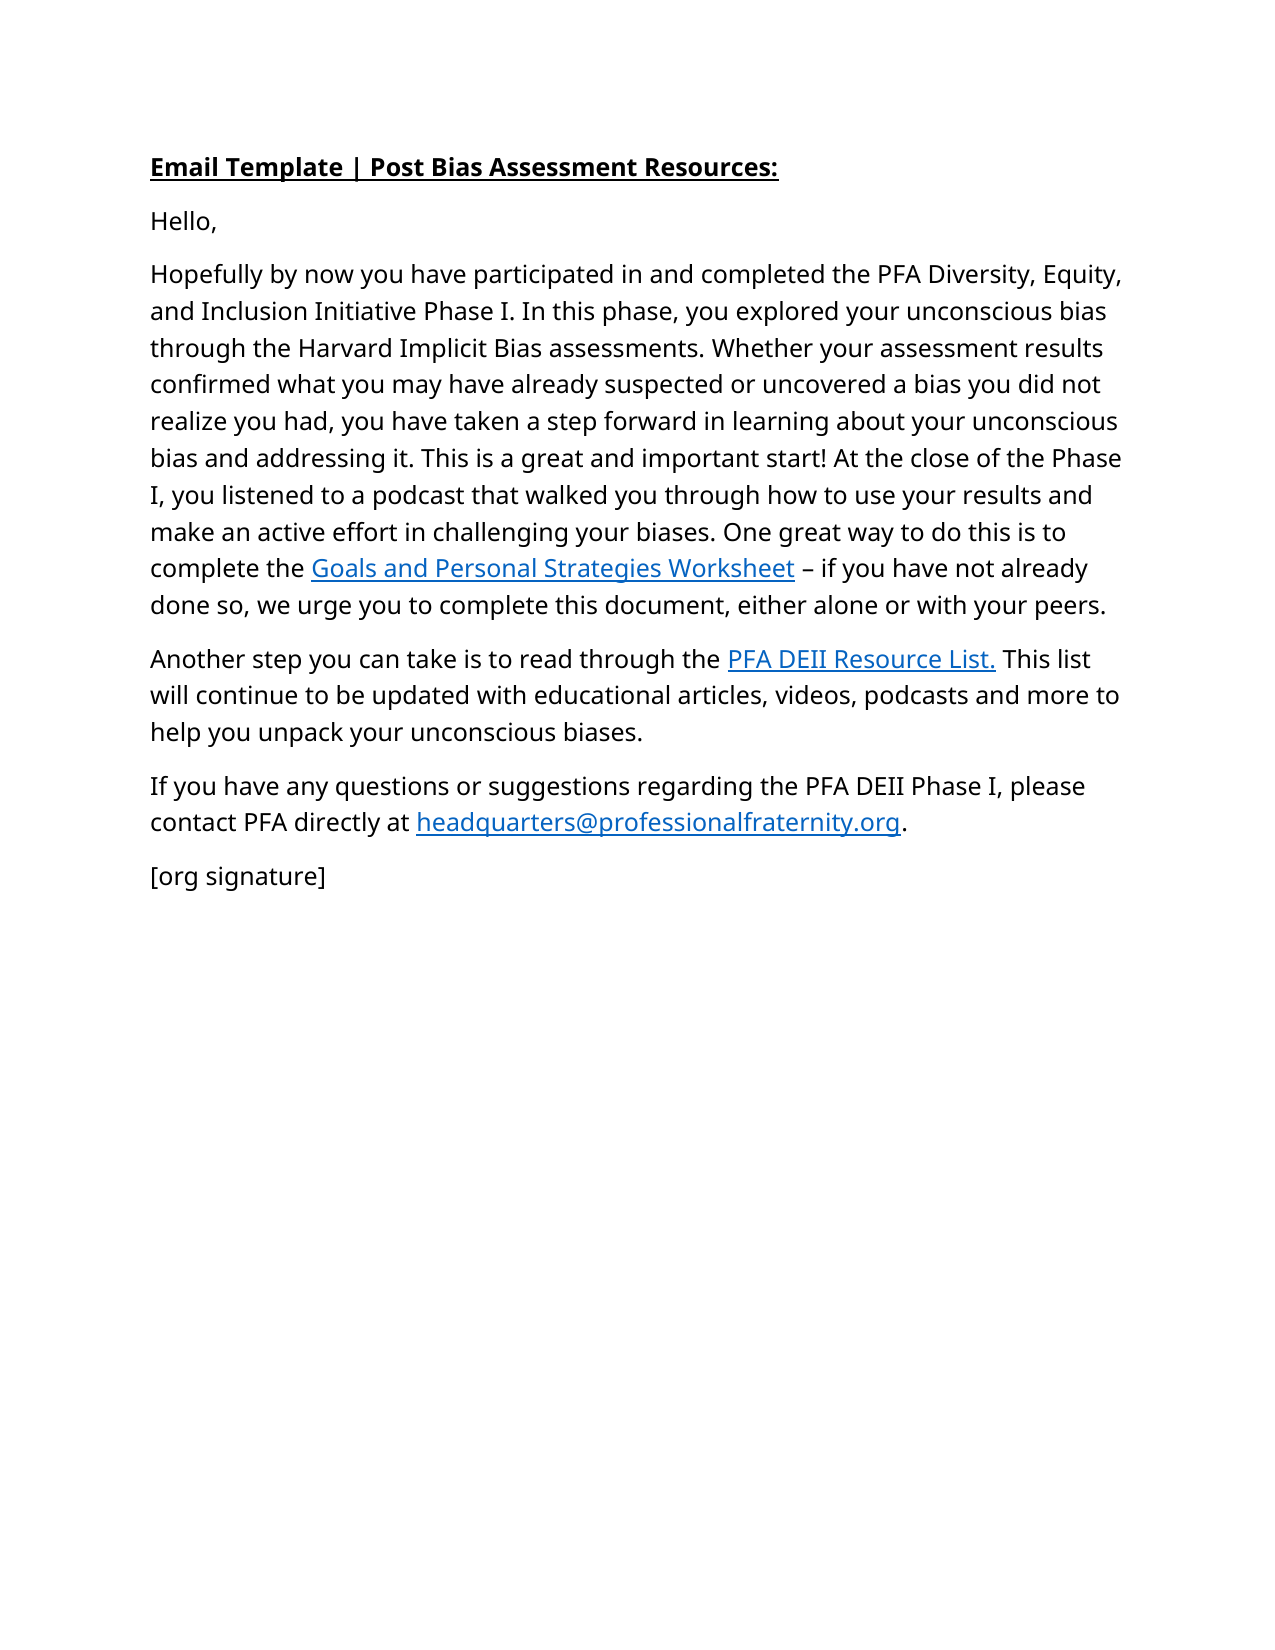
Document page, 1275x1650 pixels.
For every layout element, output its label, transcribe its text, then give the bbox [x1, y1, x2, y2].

text Hopefully by now you have participated in and completed the PFA Diversity, Equity, and Inclusion Initiative Phase I. In this phase, you explored your unconscious bias through the Harvard Implicit Bias assessments. Whether your assessment results confirmed what you may have already suspected or uncovered a bias you did not realize you had, you have taken a step forward in learning about your unconscious bias and addressing it. This is a great and important start! At the close of the Phase I, you listened to a podcast that walked you through how to use your results and make an active effort in challenging your biases. One great way to do this is to complete the Goals and Personal Strategies Worksheet – if you have not already done so, we urge you to complete this document, either alone or with your peers. [150, 257, 1125, 622]
text If you have any questions or suggestions regarding the PFA DEII Phase I, please contact PFA directly at headquarters@professionalfraternity.org. [150, 768, 1125, 839]
text Another step you can take is to read through the PFA DEII Resource List. This list will continue to be updated with educational articles, videos, podcasts and more to help you unpack your unconscious biases. [150, 641, 1125, 749]
text [org signature] [150, 858, 1125, 892]
text Email Template | Post Bias Assessment Resources: [150, 150, 1125, 184]
text Hello, [150, 203, 1125, 237]
